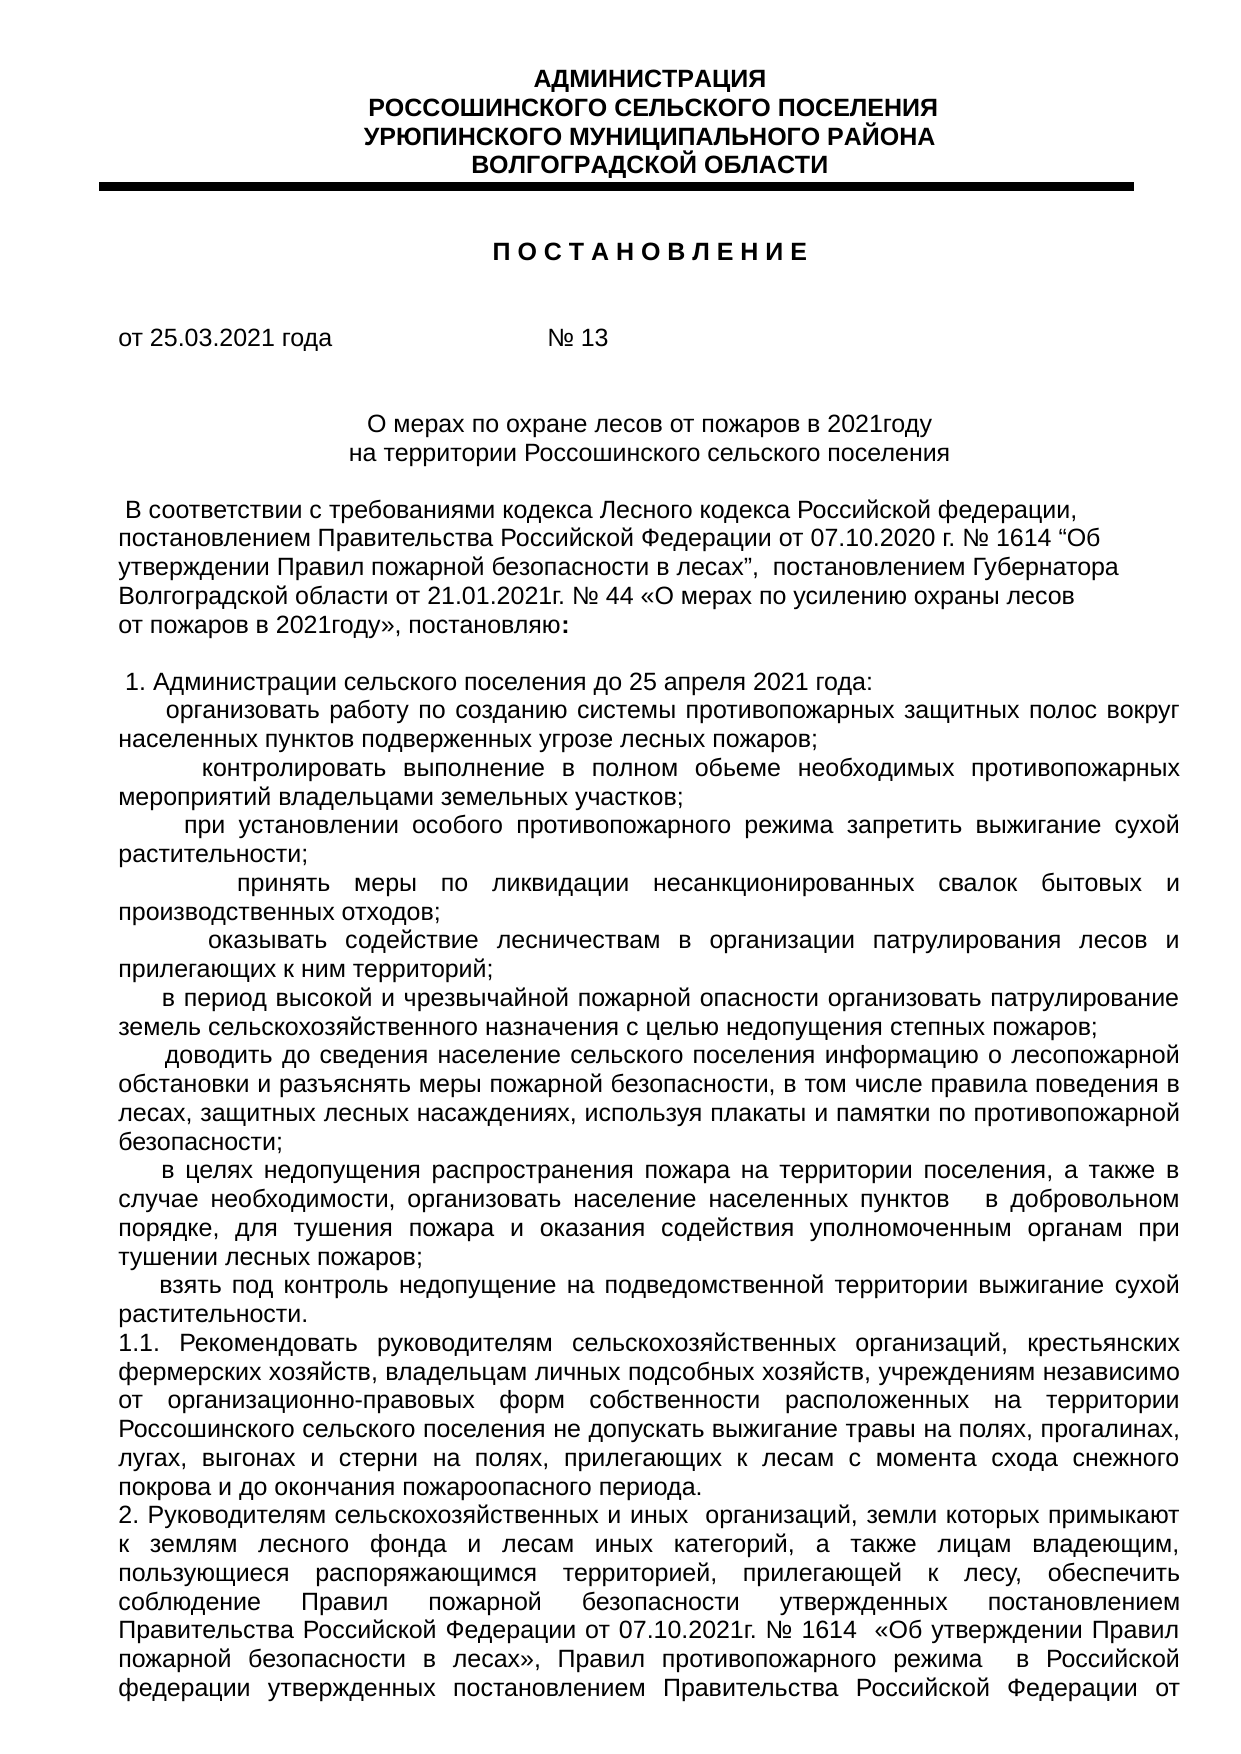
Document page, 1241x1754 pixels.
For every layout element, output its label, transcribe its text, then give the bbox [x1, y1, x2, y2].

text П О С Т А Н О В Л Е Н И Е [118, 237, 1181, 265]
text от пожаров в 2021году», постановляю: [118, 610, 1181, 638]
text при установлении особого противопожарного режима запретить выжигание сухой растительности; [118, 810, 1181, 868]
text доводить до сведения население сельского поселения информацию о лесопожарной обстановки и разъяснять меры пожарной безопасности, в том числе правила поведения в лесах, защитных лесных насаждениях, используя плакаты и памятки по противопожарной безопасности; [118, 1040, 1181, 1155]
text контролировать выполнение в полном обьеме необходимых противопожарных мероприятий владельцами земельных участков; [118, 753, 1181, 810]
text взять под контроль недопущение на подведомственной территории выжигание сухой растительности. [118, 1270, 1181, 1328]
text УРЮПИНСКОГО МУНИЦИПАЛЬНОГО РАЙОНА [118, 122, 1181, 150]
text оказывать содействие лесничествам в организации патрулирования лесов и прилегающих к ним территорий; [118, 925, 1181, 983]
text О мерах по охране лесов от пожаров в 2021году [118, 409, 1181, 438]
text 1. Администрации сельского поселения до 25 апреля 2021 года: [118, 666, 1181, 695]
text организовать работу по созданию системы противопожарных защитных полос вокруг населенных пунктов подверженных угрозе лесных пожаров; [118, 695, 1181, 753]
text 1.1. Рекомендовать руководителям сельскохозяйственных организаций, крестьянских фермерских хозяйств, владельцам личных подсобных хозяйств, учреждениям независимо от организационно-правовых форм собственности расположенных на территории Россошинского сельского поселения не допускать выжигание травы на полях, прогалинах, лугах, выгонах и стерни на полях, прилегающих к лесам с момента схода снежного покрова и до окончания пожароопасного периода. [118, 1328, 1181, 1500]
text на территории Россошинского сельского поселения [118, 438, 1181, 467]
text в период высокой и чрезвычайной пожарной опасности организовать патрулирование земель сельскохозяйственного назначения с целью недопущения степных пожаров; [118, 983, 1181, 1040]
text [118, 1500, 1181, 1701]
text АДМИНИСТРАЦИЯ [118, 64, 1181, 93]
text РОССОШИНСКОГО СЕЛЬСКОГО ПОСЕЛЕНИЯ [118, 93, 1181, 122]
text от 25.03.2021 года № 13 [118, 323, 1181, 352]
text ВОЛГОГРАДСКОЙ ОБЛАСТИ [118, 150, 1181, 179]
text принять меры по ликвидации несанкционированных свалок бытовых и производственных отходов; [118, 868, 1181, 925]
text В соответствии с требованиями кодекса Лесного кодекса Российской федерации, постановлением Правительства Российской Федерации от 07.10.2020 г. № 1614 “Об утверждении Правил пожарной безопасности в лесах”, постановлением Губернатора Волгоградской области от 21.01.2021г. № 44 «О мерах по усилению охраны лесов [118, 495, 1181, 610]
text в целях недопущения распространения пожара на территории поселения, а также в случае необходимости, организовать население населенных пунктов в добровольном порядке, для тушения пожара и оказания содействия уполномоченным органам при тушении лесных пожаров; [118, 1155, 1181, 1270]
